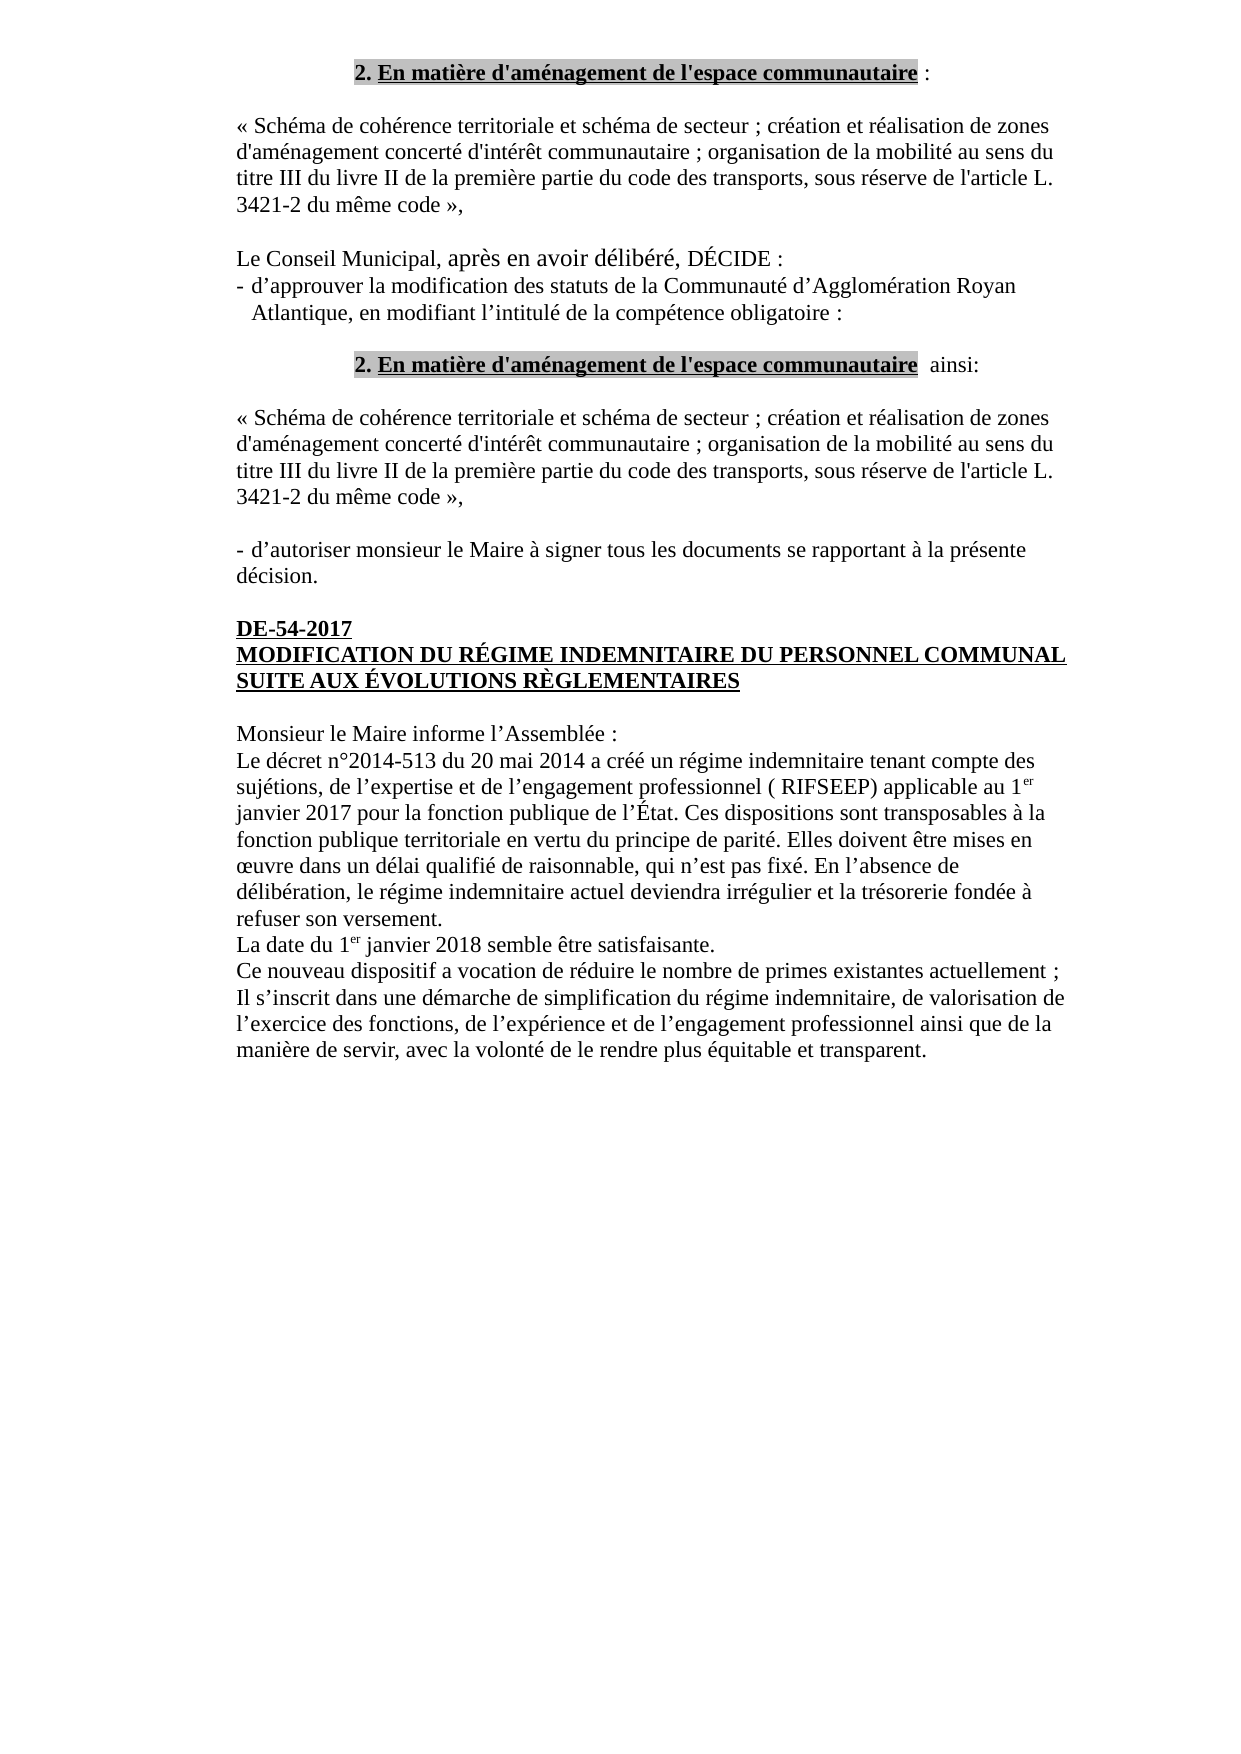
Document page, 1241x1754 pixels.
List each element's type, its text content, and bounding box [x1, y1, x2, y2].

text Le Conseil Municipal, après en avoir délibéré, DÉCIDE : [236, 243, 1069, 272]
text Le décret n°2014-513 du 20 mai 2014 a créé un régime indemnitaire tenant compte des sujétions, de l’expertise et de l’engagement professionnel ( RIFSEEP) applicable au 1er janvier 2017 pour la fonction publique de l’État. Ces dispositions sont transposables à la fonction publique territoriale en vertu du principe de parité. Elles doivent être mises en œuvre dans un délai qualifié de raisonnable, qui n’est pas fixé. En l’absence de délibération, le régime indemnitaire actuel deviendra irrégulier et la trésorerie fondée à refuser son versement. [236, 747, 1069, 931]
text Il s’inscrit dans une démarche de simplification du régime indemnitaire, de valorisation de l’exercice des fonctions, de l’expérience et de l’engagement professionnel ainsi que de la manière de servir, avec la volonté de le rendre plus équitable et transparent. [236, 984, 1069, 1063]
text Monsieur le Maire informe l’Assemblée : [236, 720, 1069, 747]
text « Schéma de cohérence territoriale et schéma de secteur ; création et réalisation de zones d'aménagement concerté d'intérêt communautaire ; organisation de la mobilité au sens du titre III du livre II de la première partie du code des transports, sous réserve de l'article L. 3421-2 du même code », [236, 112, 1069, 217]
text « Schéma de cohérence territoriale et schéma de secteur ; création et réalisation de zones d'aménagement concerté d'intérêt communautaire ; organisation de la mobilité au sens du titre III du livre II de la première partie du code des transports, sous réserve de l'article L. 3421-2 du même code », [236, 404, 1069, 509]
text Ce nouveau dispositif a vocation de réduire le nombre de primes existantes actuellement ; [236, 957, 1069, 984]
text - d’autoriser monsieur le Maire à signer tous les documents se rapportant à la présente décision. [236, 536, 1069, 588]
text 2. En matière d'aménagement de l'espace communautaire : [918, 59, 1069, 85]
text - d’approuver la modification des statuts de la Communauté d’Agglomération Royan Atlantique, en modifiant l’intitulé de la compétence obligatoire : [236, 272, 1069, 325]
text La date du 1er janvier 2018 semble être satisfaisante. [236, 931, 1069, 957]
text 2. En matière d'aménagement de l'espace communautaire ainsi: [918, 351, 1069, 378]
text MODIFICATION DU RÉGIME INDEMNITAIRE DU PERSONNEL COMMUNAL SUITE AUX ÉVOLUTIONS RÈGLEMENTAIRES [236, 641, 1069, 694]
text DE-54-2017 [236, 615, 1069, 641]
